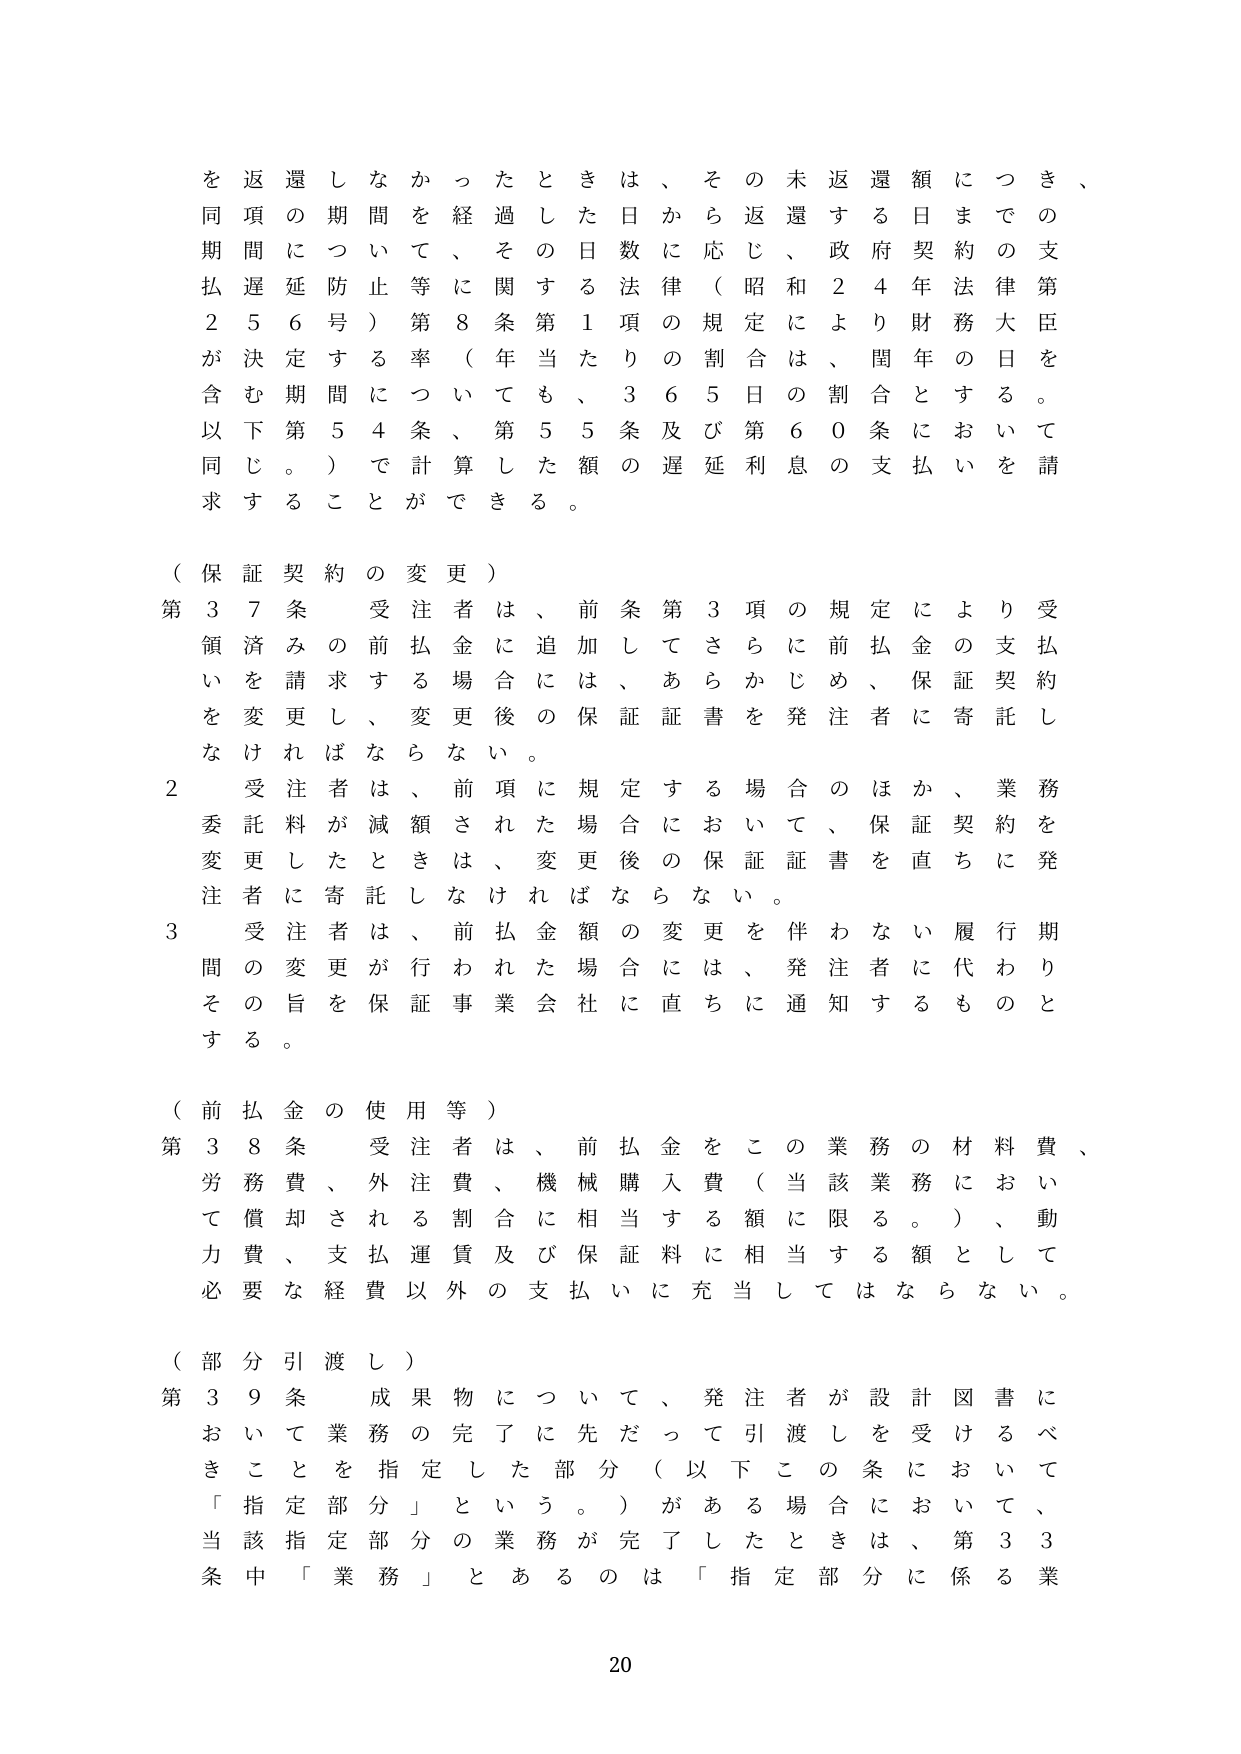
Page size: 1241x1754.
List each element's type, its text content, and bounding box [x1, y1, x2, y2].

text 第３７条 受注者は、前条第３項の規定により受領済みの前払金に追加してさらに前払金の支払いを請求する場合には、あらかじめ、保証契約を変更し、変更後の保証証書を発注者に寄託しなければならない。 [161, 590, 1079, 769]
text （前払金の使用等） [161, 1092, 1079, 1128]
text （保証契約の変更） [161, 554, 1079, 590]
text （部分引渡し） [161, 1343, 1079, 1379]
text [161, 160, 1079, 519]
text 第３８条 受注者は、前払金をこの業務の材料費、労務費、外注費、機械購入費（当該業務において償却される割合に相当する額に限る。）、動力費、支払運賃及び保証料に相当する額として必要な経費以外の支払いに充当してはならない。 [161, 1128, 1079, 1307]
text ３ 受注者は、前払金額の変更を伴わない履行期間の変更が行われた場合には、発注者に代わりその旨を保証事業会社に直ちに通知するものとする。 [161, 913, 1079, 1056]
text ２ 受注者は、前項に規定する場合のほか、業務委託料が減額された場合において、保証契約を変更したときは、変更後の保証証書を直ちに発注者に寄託しなければならない。 [161, 769, 1079, 913]
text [161, 1379, 1079, 1594]
